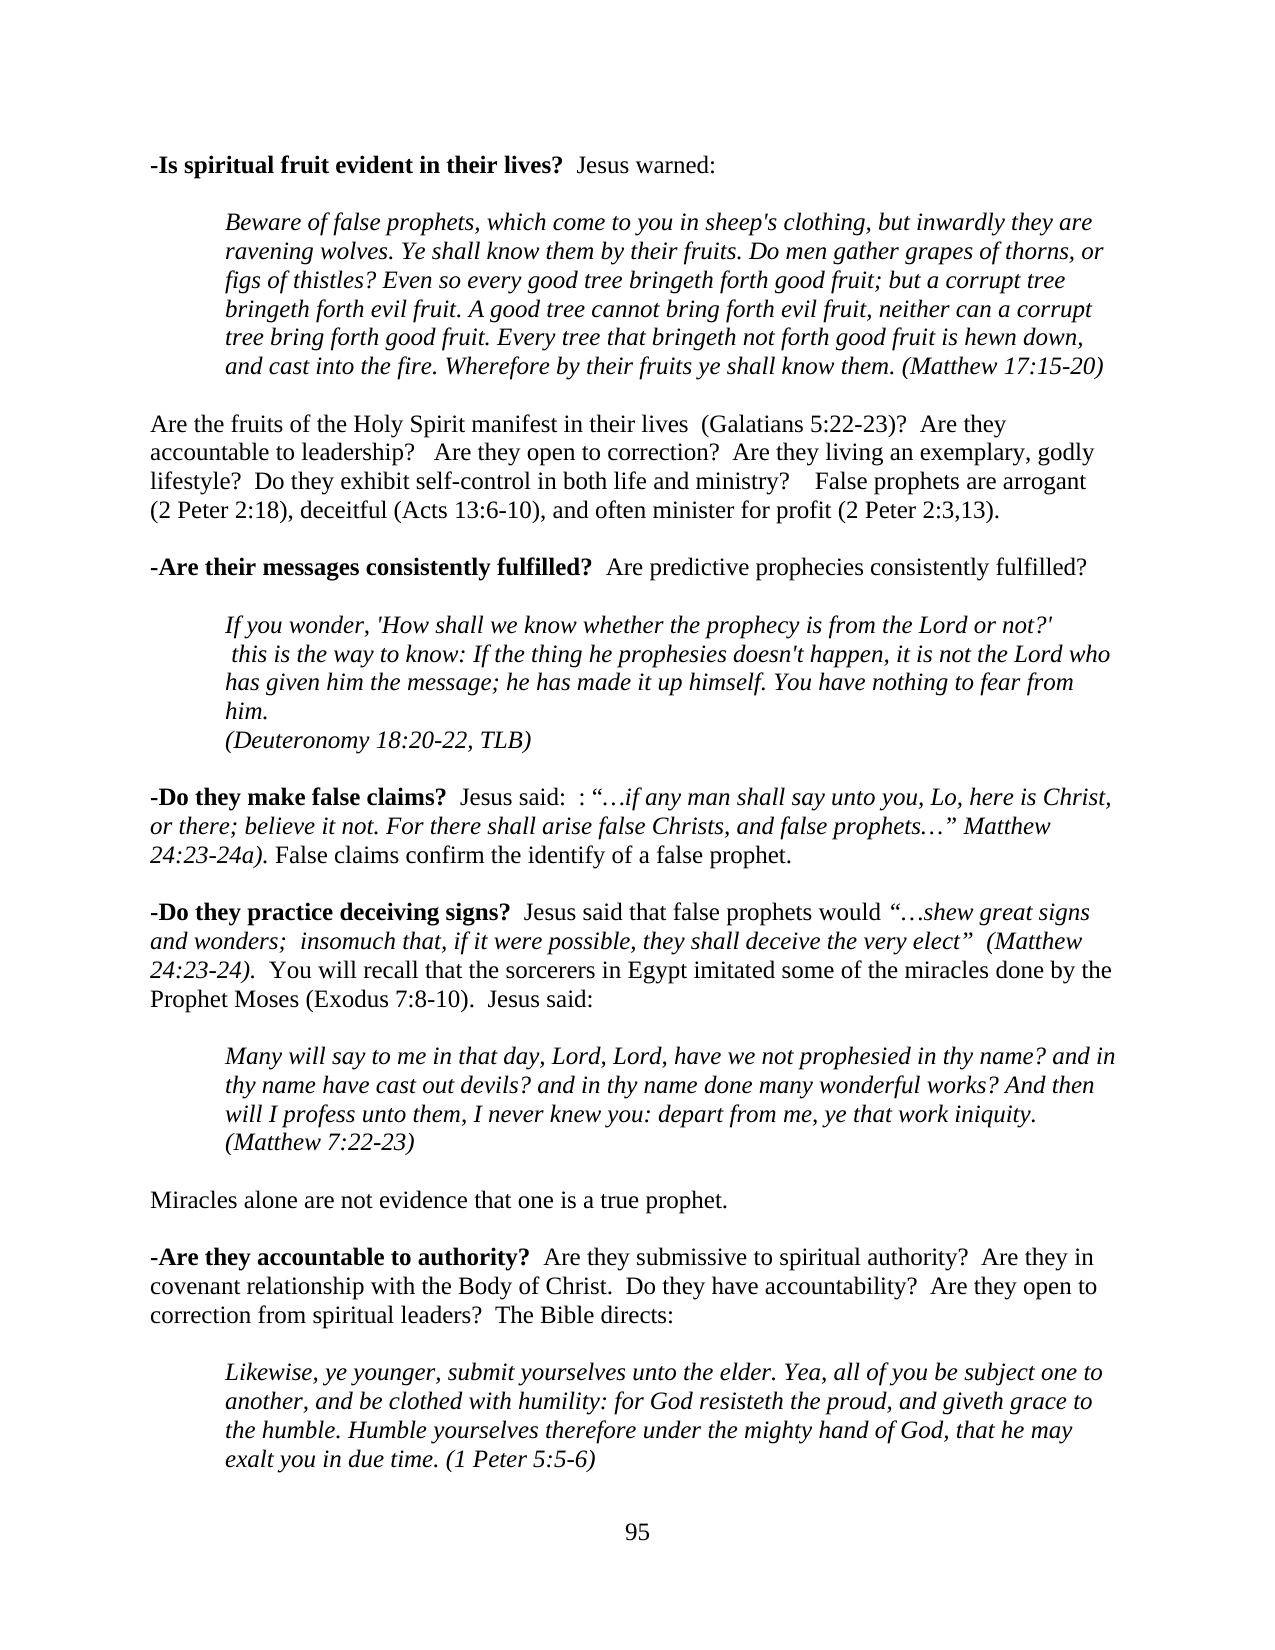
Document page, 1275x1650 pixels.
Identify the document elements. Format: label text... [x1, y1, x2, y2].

text this is the way to know: If the thing he prophesies doesn't happen, it is not the Lord who has given him the message; he has made it up himself. You have nothing to fear from him. [225, 639, 1125, 725]
text (Deuteronomy 18:20-22, TLB) [225, 725, 1125, 754]
text Beware of false prophets, which come to you in sheep's clothing, but inwardly they are ravening wolves. Ye shall know them by their fruits. Do men gather grapes of thorns, or figs of thistles? Even so every good tree bringeth forth good fruit; but a corrupt tree bringeth forth evil fruit. A good tree cannot bring forth evil fruit, neither can a corrupt tree bring forth good fruit. Every tree that bringeth not forth good fruit is hewn down, and cast into the fire. Wherefore by their fruits ye shall know them. (Matthew 17:15-20) [225, 207, 1125, 380]
text -Are they accountable to authority? Are they submissive to spiritual authority? Are they in covenant relationship with the Body of Christ. Do they have accountability? Are they open to correction from spiritual leaders? The Bible directs: [150, 1242, 1125, 1329]
text -Is spiritual fruit evident in their lives? Jesus warned: [150, 150, 1125, 207]
text -Do they make false claims? Jesus said: : “…if any man shall say unto you, Lo, here is Christ, or there; believe it not. For there shall arise false Christs, and false prophets…” Matthew 24:23-24a). False claims confirm the identify of a false prophet. [150, 782, 1125, 869]
text Are the fruits of the Holy Spirit manifest in their lives (Galatians 5:22-23)? Are they accountable to leadership? Are they open to correction? Are they living an exemplary, godly lifestyle? Do they exhibit self-control in both life and ministry? False prophets are arrogant [150, 409, 1125, 495]
text Miracles alone are not evidence that one is a true prophet. [150, 1185, 1125, 1214]
text -Do they practice deceiving signs? Jesus said that false prophets would “…shew great signs and wonders; insomuch that, if it were possible, they shall deceive the very elect” (Matthew 24:23-24). You will recall that the sorcerers in Egypt imitated some of the miracles done by the Prophet Moses (Exodus 7:8-10). Jesus said: [150, 897, 1125, 1012]
text -Are their messages consistently fulfilled? Are predictive prophecies consistently fulfilled? [150, 552, 1125, 581]
text Likewise, ye younger, submit yourselves unto the elder. Yea, all of you be subject one to another, and be clothed with humility: for God resisteth the proud, and giveth grace to the humble. Humble yourselves therefore under the mighty hand of God, that he may exalt you in due time. (1 Peter 5:5-6) [225, 1357, 1125, 1472]
text (2 Peter 2:18), deceitful (Acts 13:6-10), and often minister for profit (2 Peter 2:3,13). [150, 495, 1125, 524]
text If you wonder, 'How shall we know whether the prophecy is from the Lord or not?' [225, 610, 1125, 639]
text Many will say to me in that day, Lord, Lord, have we not prophesied in thy name? and in thy name have cast out devils? and in thy name done many wonderful works? And then will I profess unto them, I never knew you: depart from me, ye that work iniquity. (Matthew 7:22-23) [225, 1041, 1125, 1156]
